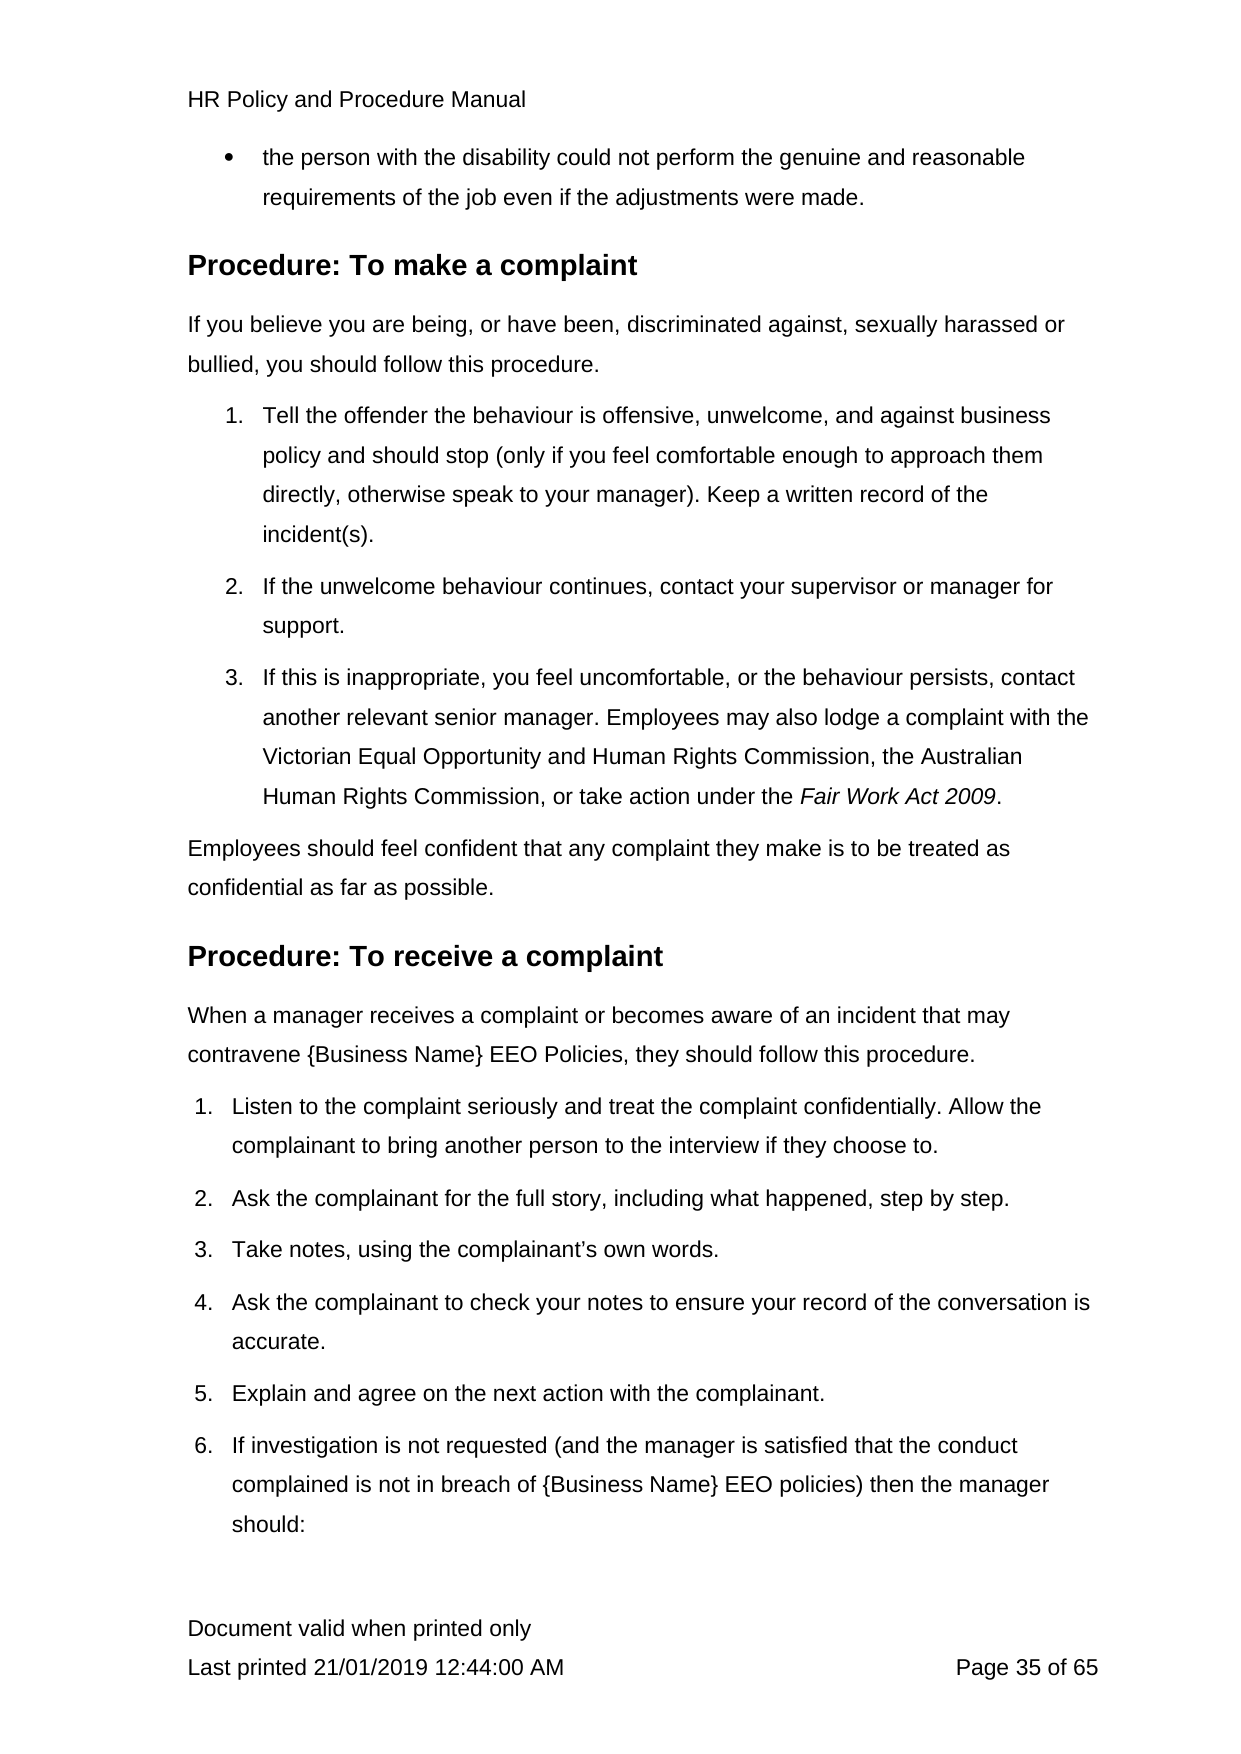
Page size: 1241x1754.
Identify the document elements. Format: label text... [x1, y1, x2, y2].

text When a manager receives a complaint or becomes aware of an incident that may contravene {Business Name} EEO Policies, they should follow this procedure. [187, 1002, 1098, 1067]
list the person with the disability could not perform the genuine and reasonable requirements of the job even if the adjustments were made. [225, 144, 1098, 210]
list Tell the offender the behaviour is offensive, unwelcome, and against business policy and should stop (only if you feel comfortable enough to approach them directly, otherwise speak to your manager). Keep a written record of the incident(s). [225, 402, 1098, 547]
list Take notes, using the complainant’s own words. [194, 1236, 1098, 1263]
list If the unwelcome behaviour continues, contact your supervisor or manager for support. [225, 573, 1098, 639]
list If this is inappropriate, you feel uncomfortable, or the behaviour persists, contact another relevant senior manager. Employees may also lodge a complaint with the Victorian Equal Opportunity and Human Rights Commission, the Australian Human Rights Commission, or take action under the Fair Work Act 2009. [225, 664, 1098, 809]
text Employees should feel confident that any complaint they make is to be treated as confidential as far as possible. [187, 835, 1098, 901]
subtitle Procedure: To receive a complaint [187, 939, 1098, 972]
list Ask the complainant for the full story, including what happened, step by step. [194, 1184, 1098, 1211]
list If investigation is not requested (and the manager is satisfied that the conduct complained is not in breach of {Business Name} EEO policies) then the manager should: [194, 1432, 1098, 1537]
list Explain and agree on the next action with the complainant. [194, 1380, 1098, 1406]
list Listen to the complaint seriously and treat the complaint confidentially. Allow the complainant to bring another person to the interview if they choose to. [194, 1093, 1098, 1159]
subtitle Procedure: To make a complaint [187, 248, 1098, 282]
list Ask the complainant to check your notes to ensure your record of the conversation is accurate. [194, 1288, 1098, 1354]
text If you believe you are being, or have been, discriminated against, sexually harassed or bullied, you should follow this procedure. [187, 311, 1098, 377]
